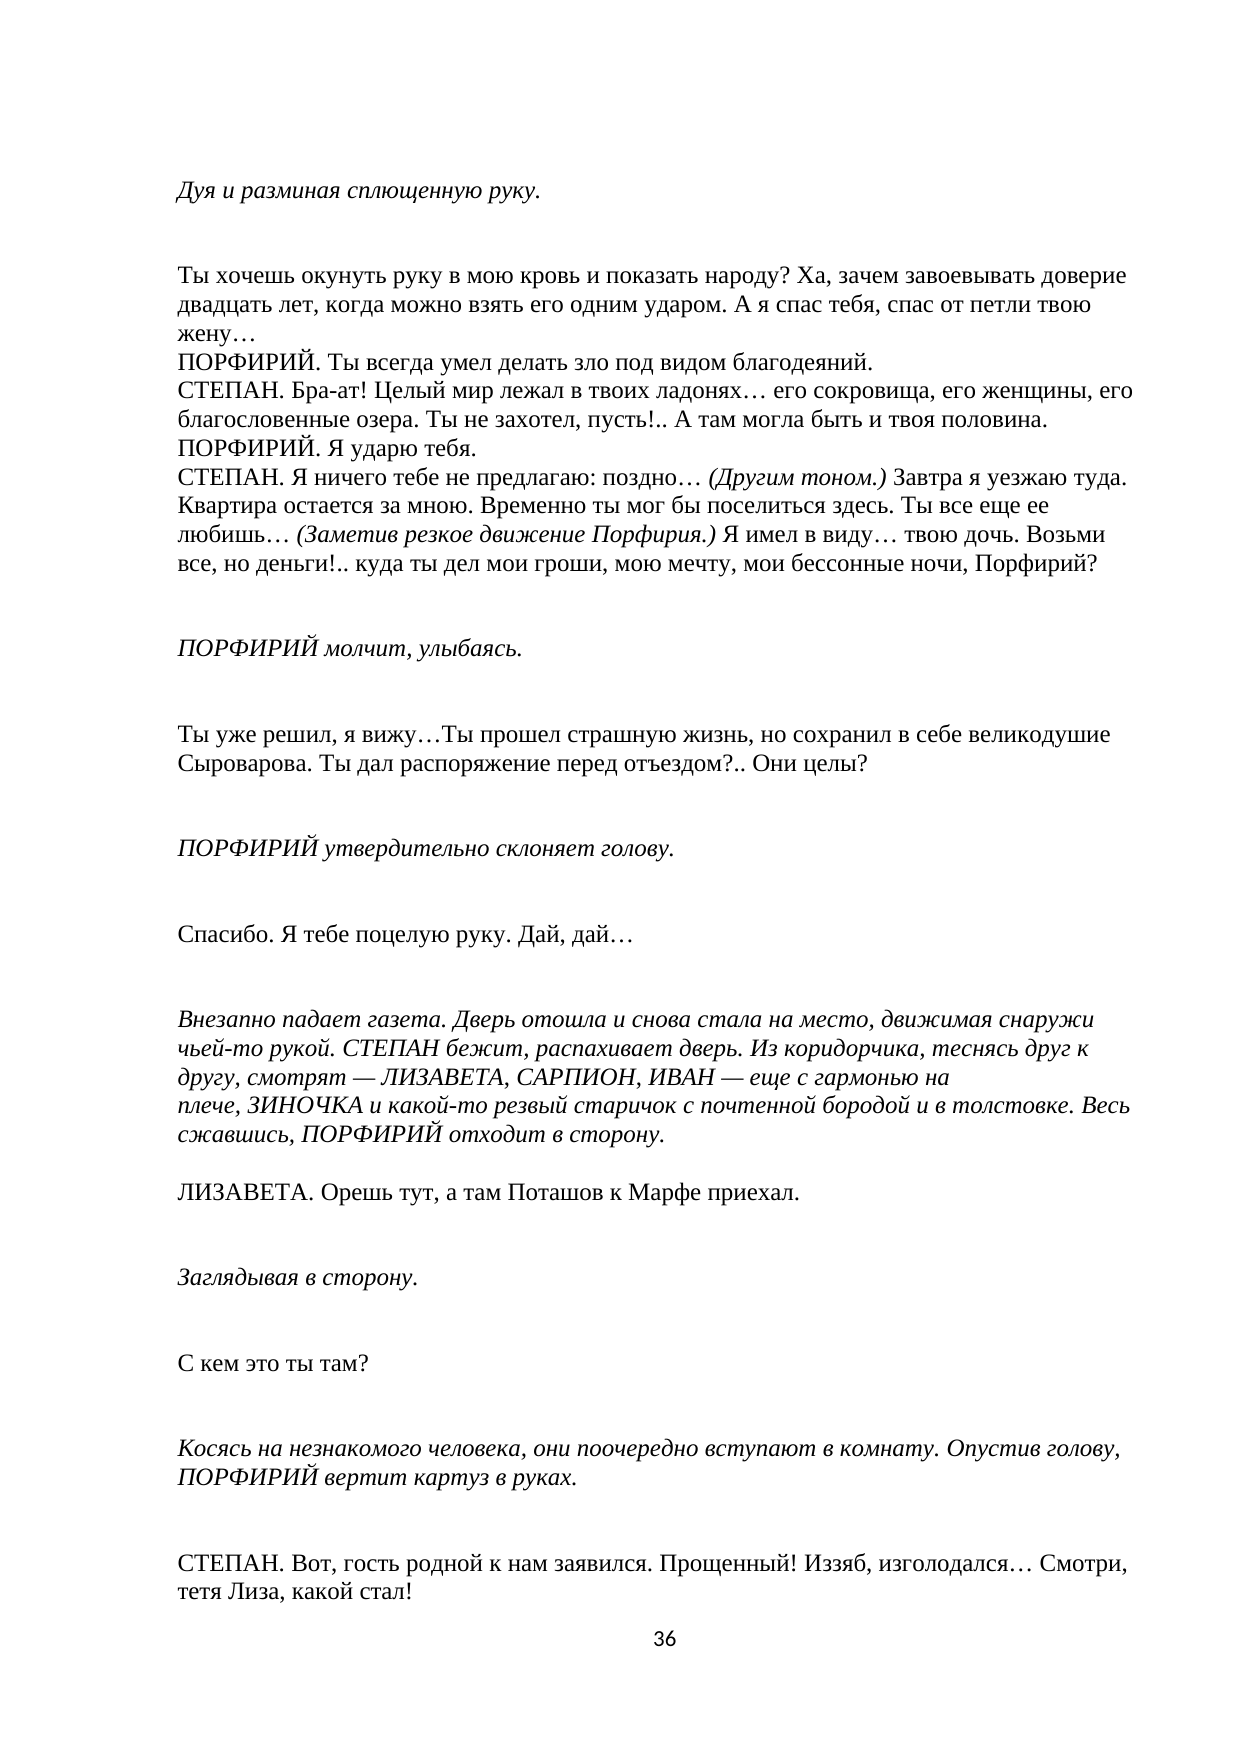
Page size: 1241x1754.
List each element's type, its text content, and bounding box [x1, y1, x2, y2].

text ЛИЗАВЕТА. Орешь тут, а там Поташов к Марфе приехал. [177, 1148, 1152, 1206]
text СТЕПАН. Я ничего тебе не предлагаю: поздно… (Другим тоном.) Завтра я уезжаю туда. Квартира остается за мною. Временно ты мог бы поселиться здесь. Ты все еще ее любишь… (Заметив резкое движение Порфирия.) Я имел в виду… твою дочь. Возьми все, но деньги!.. куда ты дел мои гроши, мою мечту, мои бессонные ночи, Порфирий? [177, 462, 1152, 577]
text Ты уже решил, я вижу…Ты прошел страшную жизнь, но сохранил в себе великодушие Сыроварова. Ты дал распоряжение перед отъездом?.. Они целы? [177, 719, 1152, 776]
text Спасибо. Я тебе поцелую руку. Дай, дай… [177, 919, 1152, 947]
text Внезапно падает газета. Дверь отошла и снова стала на место, движимая снаружи чьей-то рукой. СТЕПАН бежит, распахивает дверь. Из коридорчика, теснясь друг к другу, смотрят — ЛИЗАВЕТА, САРПИОН, ИВАН — еще с гармонью на плече, ЗИНОЧКА и какой-то резвый старичок с почтенной бородой и в толстовке. Весь сжавшись, ПОРФИРИЙ отходит в сторону. [177, 1004, 1152, 1148]
text Заглядывая в сторону. [177, 1262, 1152, 1291]
text СТЕПАН. Бра-ат! Целый мир лежал в твоих ладонях… его сокровища, его женщины, его благословенные озера. Ты не захотел, пусть!.. А там могла быть и твоя половина. [177, 375, 1152, 433]
text Ты хочешь окунуть руку в мою кровь и показать народу? Ха, зачем завоевывать доверие двадцать лет, когда можно взять его одним ударом. А я спас тебя, спас от петли твою жену… [177, 260, 1152, 347]
text Косясь на незнакомого человека, они поочередно вступают в комнату. Опустив голову, ПОРФИРИЙ вертит картуз в руках. [177, 1433, 1152, 1491]
text ПОРФИРИЙ молчит, улыбаясь. [177, 633, 1152, 662]
text ПОРФИРИЙ. Ты всегда умел делать зло под видом благодеяний. [177, 347, 1152, 375]
text С кем это ты там? [177, 1348, 1152, 1377]
text ПОРФИРИЙ утвердительно склоняет голову. [177, 833, 1152, 862]
text СТЕПАН. Вот, гость родной к нам заявился. Прощенный! Иззяб, изголодался… Смотри, тетя Лиза, какой стал! [177, 1548, 1152, 1605]
text Дуя и разминая сплющенную руку. [177, 175, 1152, 204]
text ПОРФИРИЙ. Я ударю тебя. [177, 433, 1152, 462]
